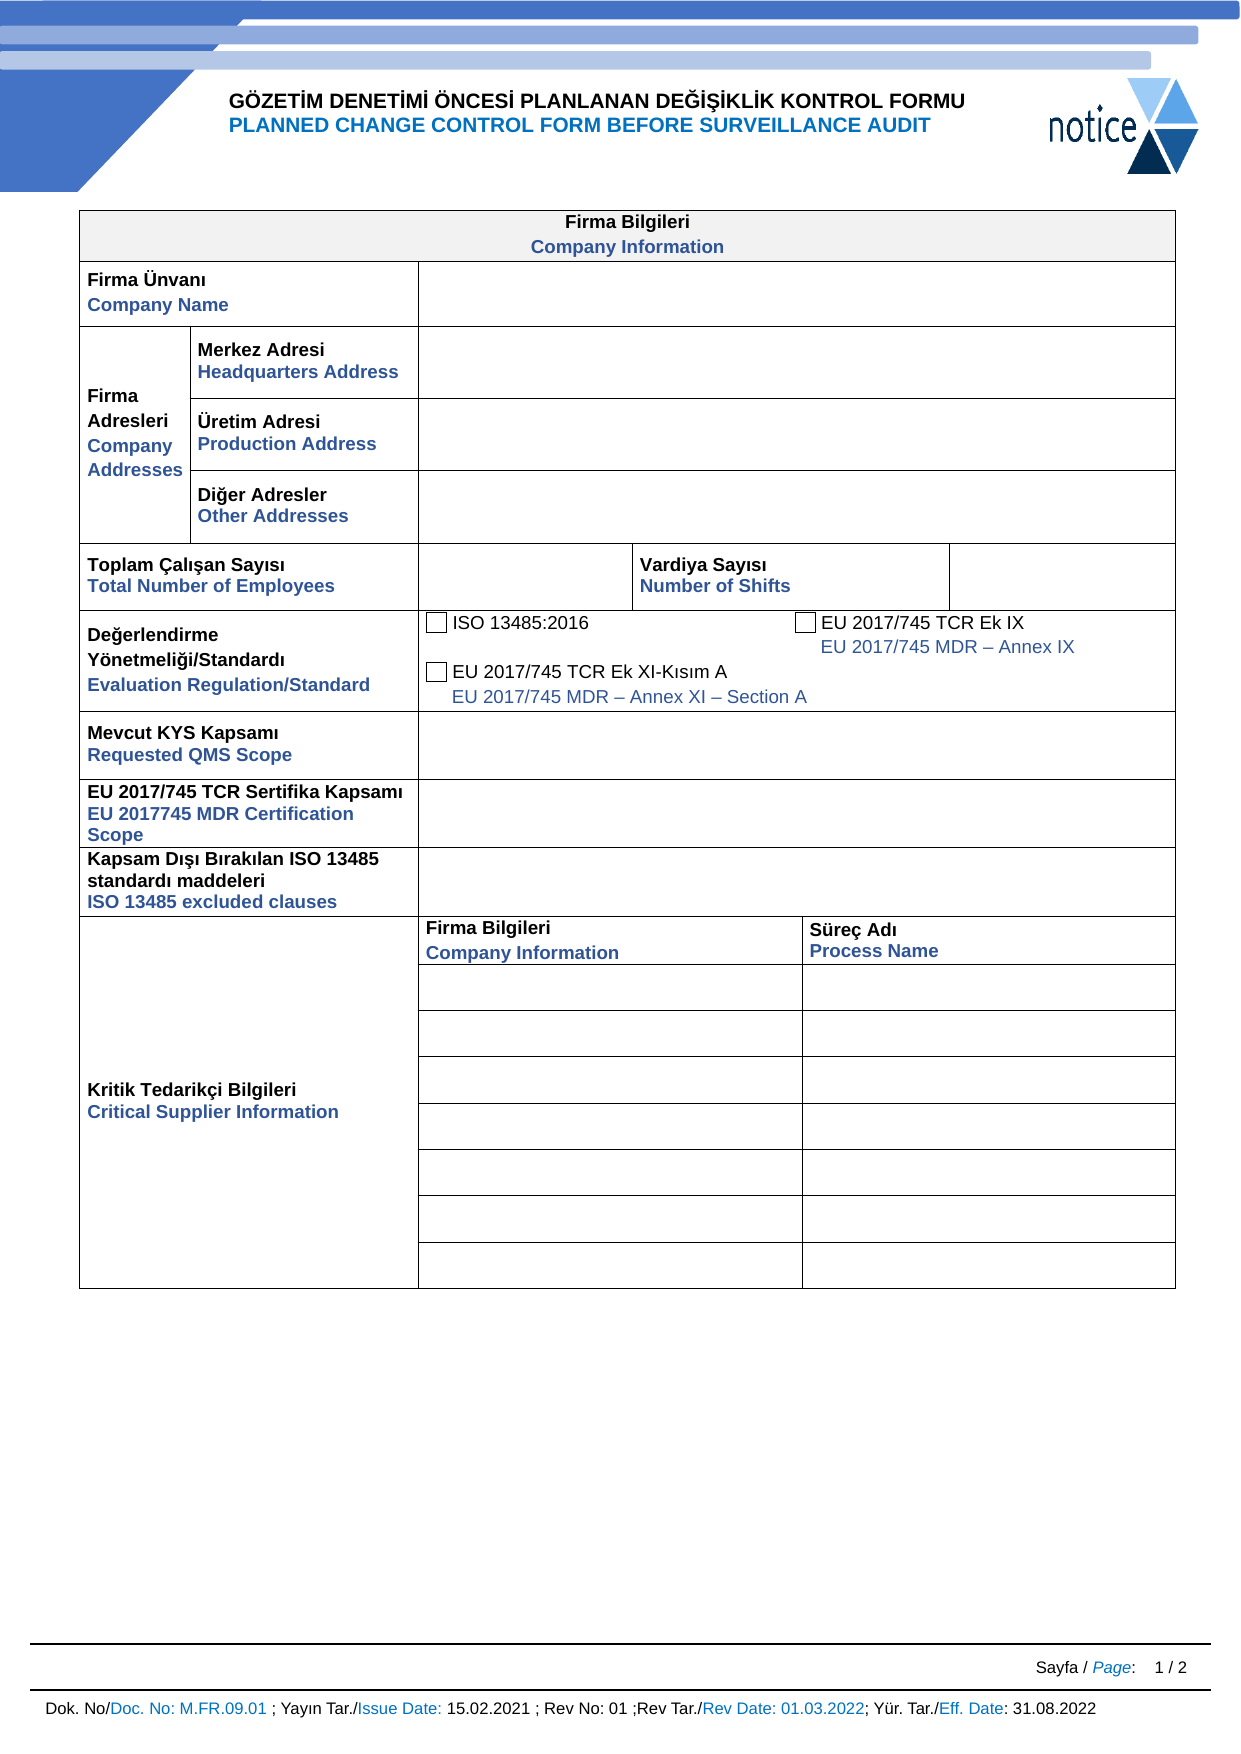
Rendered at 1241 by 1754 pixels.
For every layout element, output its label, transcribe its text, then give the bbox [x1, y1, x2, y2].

table_cell Mevcut KYS Kapsamı Requested QMS Scope [80, 712, 418, 779]
table_cell [803, 1104, 1175, 1149]
table_cell [419, 399, 1175, 470]
table_cell Firma Ünvanı Company Name [80, 262, 418, 326]
table_cell [419, 1196, 802, 1242]
table_cell [419, 1011, 802, 1056]
table_cell [419, 1104, 802, 1149]
table_cell Kapsam Dışı Bırakılan ISO 13485 standardı maddeleri ISO 13485 excluded clauses [80, 848, 418, 916]
table_cell Vardiya Sayısı Number of Shifts [633, 544, 949, 610]
table_cell [803, 965, 1175, 1010]
table_cell [803, 1011, 1175, 1056]
table_cell ISO 13485:2016 EU 2017/745 TCR Ek IX EU 2017/745 MDR – Annex IX EU 2017/745 TCR Ek XI-Kısım A EU 2017/745 MDR – Annex XI – Section A [419, 611, 1175, 711]
table_cell [803, 1196, 1175, 1242]
table_cell Süreç Adı Process Name [803, 917, 1175, 963]
table_cell [950, 544, 1175, 610]
table_cell Firma Bilgileri Company Information [419, 917, 802, 963]
table_cell [419, 1057, 802, 1102]
table_cell [419, 262, 1175, 326]
table_header Firma Bilgileri Company Information [80, 211, 1175, 261]
table_cell EU 2017/745 TCR Sertifika Kapsamı EU 2017745 MDR Certification Scope [80, 780, 418, 847]
table_cell Firma Adresleri Company Addresses [80, 327, 190, 542]
table_cell [419, 327, 1175, 398]
table_cell [419, 1150, 802, 1195]
picture [1048, 76, 1199, 176]
table_cell [803, 1057, 1175, 1102]
table_cell [419, 780, 1175, 847]
table_cell Merkez Adresi Headquarters Address [191, 327, 418, 398]
table_cell Diğer Adresler Other Addresses [191, 471, 418, 542]
table_cell Toplam Çalışan Sayısı Total Number of Employees [80, 544, 418, 610]
table_cell [803, 1150, 1175, 1195]
table_cell [419, 848, 1175, 916]
table_cell Kritik Tedarikçi Bilgileri Critical Supplier Information [80, 917, 418, 1288]
table_cell [419, 471, 1175, 542]
table_cell [419, 544, 632, 610]
table_cell [419, 965, 802, 1010]
table_cell [419, 1243, 802, 1288]
table_cell [419, 712, 1175, 779]
table_cell Değerlendirme Yönetmeliği/Standardı Evaluation Regulation/Standard [80, 611, 418, 711]
table_cell Üretim Adresi Production Address [191, 399, 418, 470]
table_cell [803, 1243, 1175, 1288]
